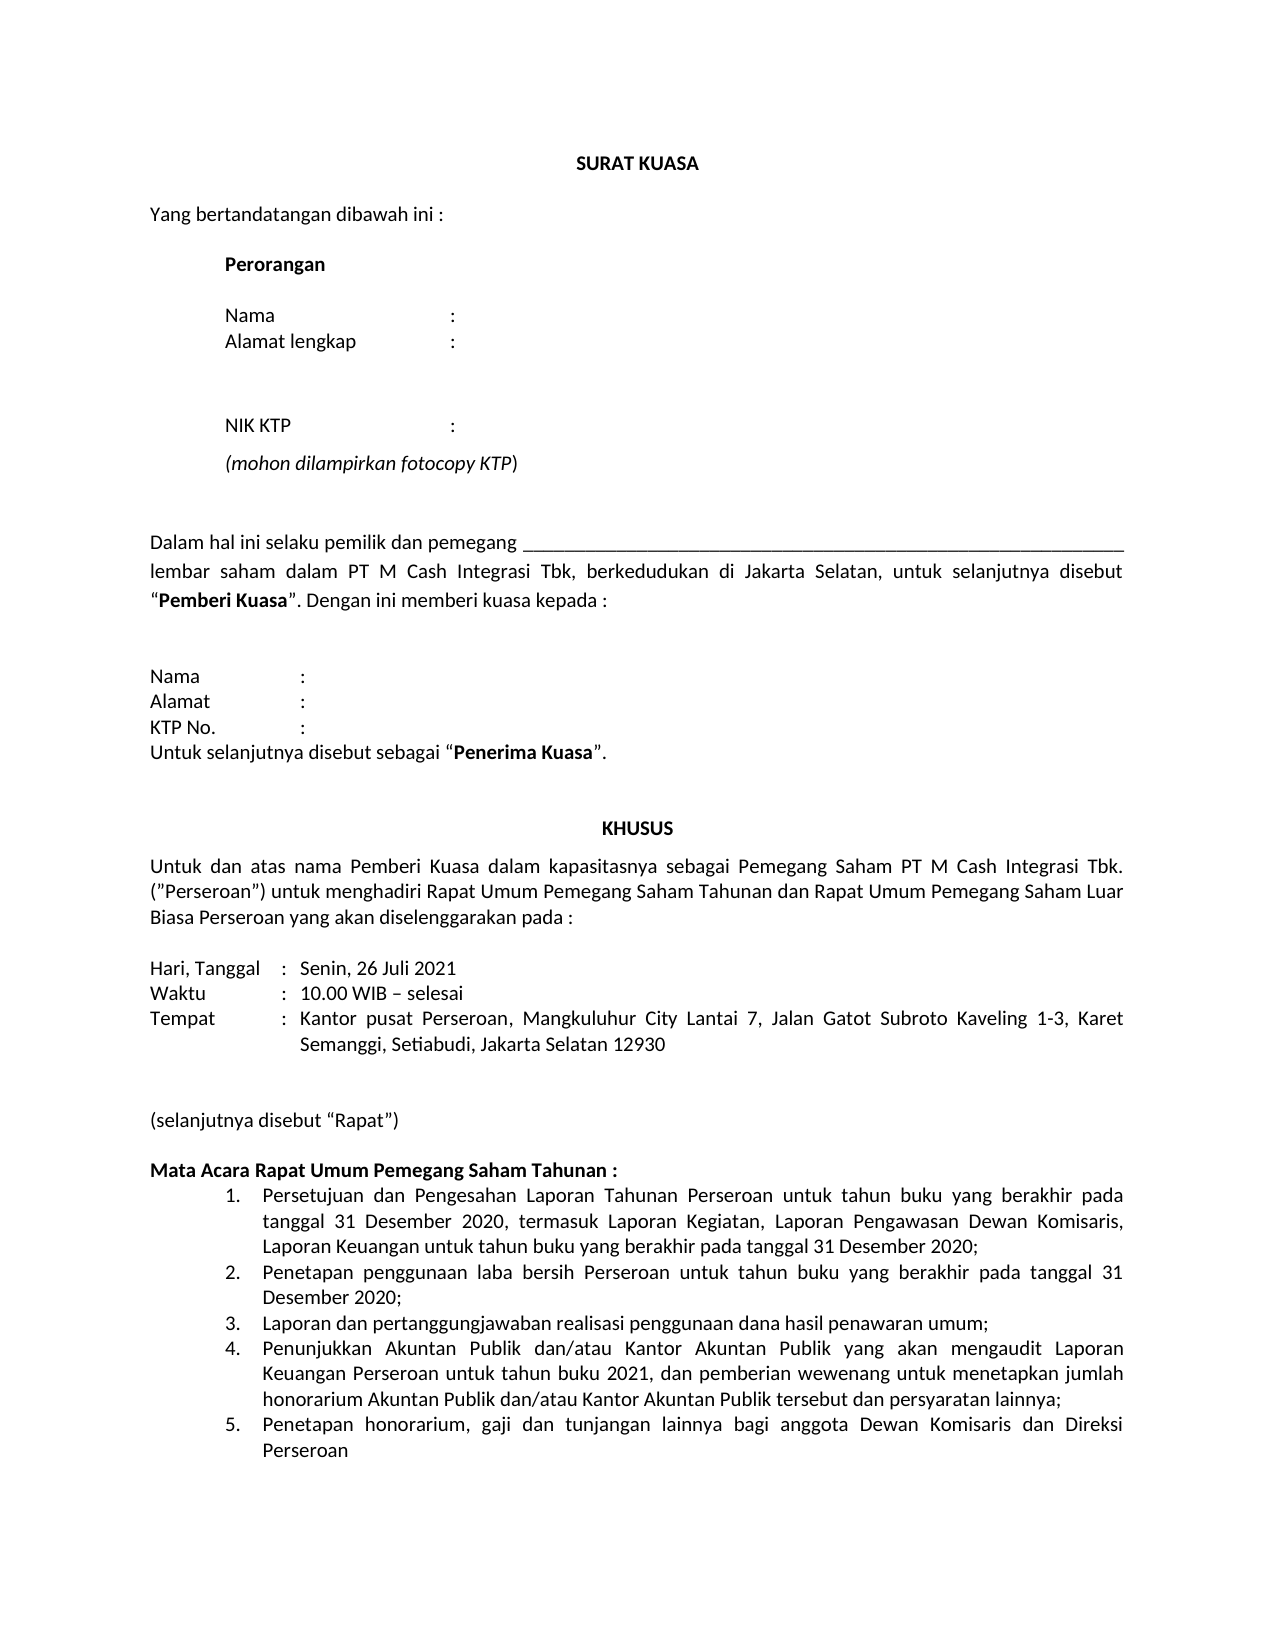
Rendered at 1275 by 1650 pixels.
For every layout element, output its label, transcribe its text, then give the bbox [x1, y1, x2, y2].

text Yang bertandatangan dibawah ini : [150, 201, 1125, 226]
text Mata Acara Rapat Umum Pemegang Saham Tahunan : [150, 1157, 1125, 1183]
text Tempat : Kantor pusat Perseroan, Mangkuluhur City Lantai 7, Jalan Gatot Subroto Kaveling 1-3, Karet Semanggi, Setiabudi, Jakarta Selatan 12930 [150, 1006, 1125, 1056]
text Untuk dan atas nama Pemberi Kuasa dalam kapasitasnya sebagai Pemegang Saham PT M Cash Integrasi Tbk. (”Perseroan”) untuk menghadiri Rapat Umum Pemegang Saham Tahunan dan Rapat Umum Pemegang Saham Luar Biasa Perseroan yang akan diselenggarakan pada : [150, 853, 1125, 929]
text Alamat : [150, 688, 1125, 714]
text KTP No. : [150, 714, 1125, 739]
text Nama : [150, 663, 1125, 688]
list Penetapan honorarium, gaji dan tunjangan lainnya bagi anggota Dewan Komisaris dan Direksi Perseroan [225, 1411, 1125, 1462]
list Laporan dan pertanggungjawaban realisasi penggunaan dana hasil penawaran umum; [225, 1310, 1125, 1335]
text (selanjutnya disebut “Rapat”) [150, 1107, 1125, 1132]
list Penunjukkan Akuntan Publik dan/atau Kantor Akuntan Publik yang akan mengaudit Laporan Keuangan Perseroan untuk tahun buku 2021, dan pemberian wewenang untuk menetapkan jumlah honorarium Akuntan Publik dan/atau Kantor Akuntan Publik tersebut dan persyaratan lainnya; [225, 1335, 1125, 1411]
text Waktu : 10.00 WIB – selesai [150, 980, 1125, 1006]
text (mohon dilampirkan fotocopy KTP) [150, 450, 1125, 476]
text KHUSUS [150, 815, 1125, 841]
text Hari, Tanggal : Senin, 26 Juli 2021 [150, 955, 1125, 980]
text SURAT KUASA [150, 150, 1125, 175]
list Persetujuan dan Pengesahan Laporan Tahunan Perseroan untuk tahun buku yang berakhir pada tanggal 31 Desember 2020, termasuk Laporan Kegiatan, Laporan Pengawasan Dewan Komisaris, Laporan Keuangan untuk tahun buku yang berakhir pada tanggal 31 Desember 2020; [225, 1183, 1125, 1259]
text Alamat lengkap : [150, 328, 1125, 353]
text Nama : [150, 302, 1125, 328]
text NIK KTP : [225, 412, 1125, 438]
text Perorangan [150, 252, 1125, 277]
list Penetapan penggunaan laba bersih Perseroan untuk tahun buku yang berakhir pada tanggal 31 Desember 2020; [225, 1259, 1125, 1310]
text Dalam hal ini selaku pemilik dan pemegang __________________________________________________________ lembar saham dalam PT M Cash Integrasi Tbk, berkedudukan di Jakarta Selatan, untuk selanjutnya disebut “Pemberi Kuasa”. Dengan ini memberi kuasa kepada : [150, 529, 1125, 613]
text Untuk selanjutnya disebut sebagai “Penerima Kuasa”. [150, 739, 1125, 765]
